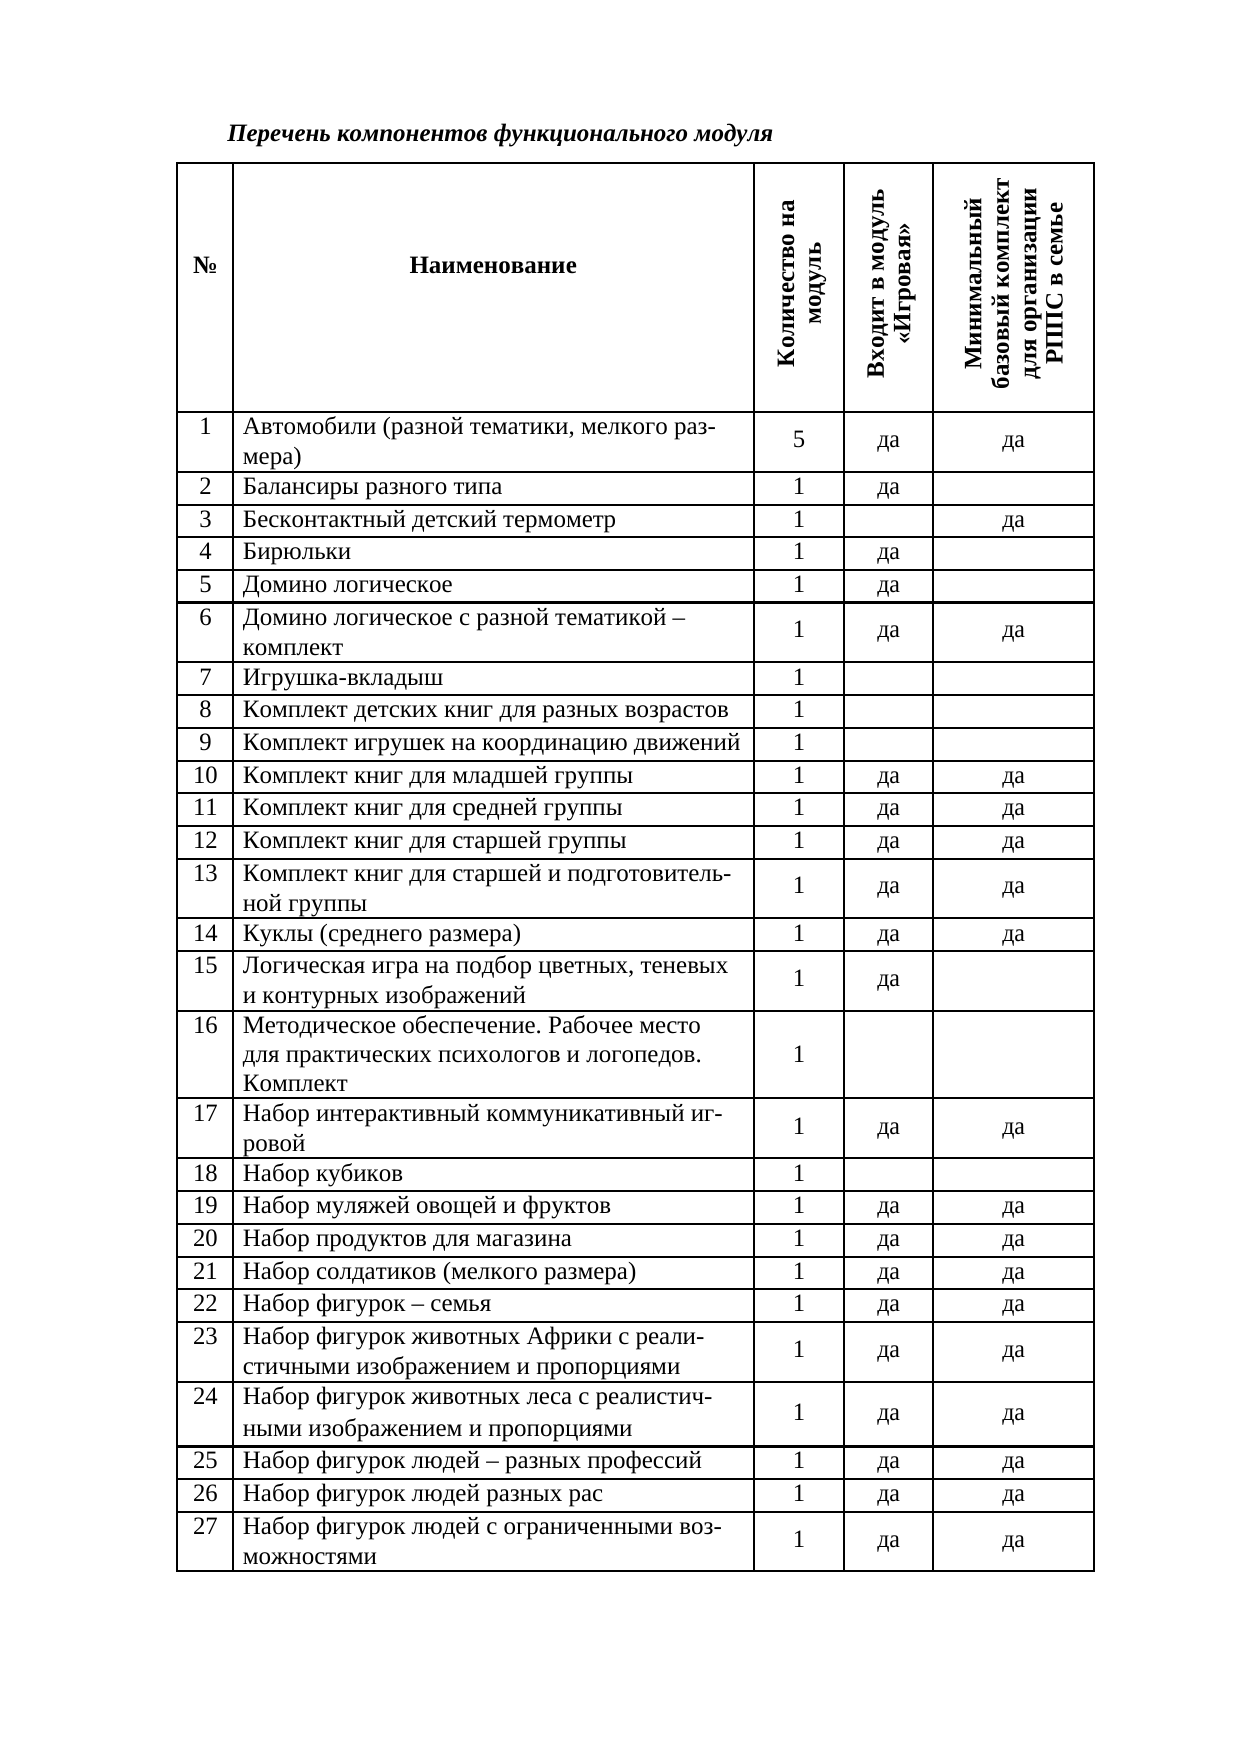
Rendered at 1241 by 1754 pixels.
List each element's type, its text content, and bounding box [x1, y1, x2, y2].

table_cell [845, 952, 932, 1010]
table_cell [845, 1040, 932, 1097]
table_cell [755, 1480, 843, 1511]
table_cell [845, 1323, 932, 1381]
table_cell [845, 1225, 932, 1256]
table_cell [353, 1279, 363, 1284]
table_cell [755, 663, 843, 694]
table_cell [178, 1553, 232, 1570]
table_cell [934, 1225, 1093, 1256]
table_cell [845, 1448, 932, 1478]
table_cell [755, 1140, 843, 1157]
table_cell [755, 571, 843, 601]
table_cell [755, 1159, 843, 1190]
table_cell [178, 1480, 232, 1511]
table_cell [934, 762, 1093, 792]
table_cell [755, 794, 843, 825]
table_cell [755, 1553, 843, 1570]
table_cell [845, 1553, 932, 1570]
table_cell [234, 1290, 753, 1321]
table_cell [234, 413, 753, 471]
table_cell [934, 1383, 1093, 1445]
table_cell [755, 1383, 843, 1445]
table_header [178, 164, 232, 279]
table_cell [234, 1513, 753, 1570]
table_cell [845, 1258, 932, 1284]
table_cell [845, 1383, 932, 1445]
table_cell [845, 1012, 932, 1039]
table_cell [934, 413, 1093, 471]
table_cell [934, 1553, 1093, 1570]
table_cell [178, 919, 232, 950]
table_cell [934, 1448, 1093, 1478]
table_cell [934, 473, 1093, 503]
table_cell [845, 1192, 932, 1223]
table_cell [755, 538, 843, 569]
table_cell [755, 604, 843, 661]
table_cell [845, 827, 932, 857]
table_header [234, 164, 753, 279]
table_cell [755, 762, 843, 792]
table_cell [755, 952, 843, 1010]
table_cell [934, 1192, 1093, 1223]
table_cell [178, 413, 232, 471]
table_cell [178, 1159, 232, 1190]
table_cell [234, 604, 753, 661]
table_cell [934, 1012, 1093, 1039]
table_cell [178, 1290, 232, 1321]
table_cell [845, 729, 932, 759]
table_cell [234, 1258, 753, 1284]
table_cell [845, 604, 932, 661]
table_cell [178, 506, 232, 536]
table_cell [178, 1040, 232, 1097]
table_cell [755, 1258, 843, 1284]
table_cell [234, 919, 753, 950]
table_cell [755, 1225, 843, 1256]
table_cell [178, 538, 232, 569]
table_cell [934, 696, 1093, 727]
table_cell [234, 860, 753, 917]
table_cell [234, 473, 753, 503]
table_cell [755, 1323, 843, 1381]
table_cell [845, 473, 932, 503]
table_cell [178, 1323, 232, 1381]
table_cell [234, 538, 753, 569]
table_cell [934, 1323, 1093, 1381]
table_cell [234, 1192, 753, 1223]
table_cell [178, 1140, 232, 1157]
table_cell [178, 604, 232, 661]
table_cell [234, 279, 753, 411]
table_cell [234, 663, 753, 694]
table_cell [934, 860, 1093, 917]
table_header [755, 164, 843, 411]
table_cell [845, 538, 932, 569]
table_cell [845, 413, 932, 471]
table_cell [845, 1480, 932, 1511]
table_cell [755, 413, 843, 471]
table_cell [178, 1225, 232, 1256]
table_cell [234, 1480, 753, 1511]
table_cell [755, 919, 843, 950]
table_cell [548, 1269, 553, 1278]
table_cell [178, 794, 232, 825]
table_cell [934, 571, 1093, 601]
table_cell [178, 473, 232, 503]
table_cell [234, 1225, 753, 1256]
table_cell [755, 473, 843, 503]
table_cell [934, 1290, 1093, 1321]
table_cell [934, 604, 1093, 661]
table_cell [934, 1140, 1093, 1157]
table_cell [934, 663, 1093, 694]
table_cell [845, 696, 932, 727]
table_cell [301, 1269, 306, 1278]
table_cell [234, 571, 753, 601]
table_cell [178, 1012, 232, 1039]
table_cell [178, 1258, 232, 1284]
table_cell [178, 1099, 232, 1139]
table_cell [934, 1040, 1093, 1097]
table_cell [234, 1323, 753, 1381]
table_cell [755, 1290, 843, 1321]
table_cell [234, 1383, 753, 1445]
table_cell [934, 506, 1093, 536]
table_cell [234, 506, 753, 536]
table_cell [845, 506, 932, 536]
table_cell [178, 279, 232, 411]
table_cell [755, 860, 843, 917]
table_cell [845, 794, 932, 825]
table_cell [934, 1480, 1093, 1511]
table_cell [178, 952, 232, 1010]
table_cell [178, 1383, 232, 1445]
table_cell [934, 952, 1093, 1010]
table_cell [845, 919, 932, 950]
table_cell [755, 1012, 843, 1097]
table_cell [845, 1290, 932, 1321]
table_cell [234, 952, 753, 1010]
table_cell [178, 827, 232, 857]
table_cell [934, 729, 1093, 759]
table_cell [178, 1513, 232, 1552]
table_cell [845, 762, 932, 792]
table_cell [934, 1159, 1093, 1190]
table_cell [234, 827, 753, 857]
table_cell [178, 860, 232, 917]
text Перечень компонентов функционального модуля [227, 118, 1094, 146]
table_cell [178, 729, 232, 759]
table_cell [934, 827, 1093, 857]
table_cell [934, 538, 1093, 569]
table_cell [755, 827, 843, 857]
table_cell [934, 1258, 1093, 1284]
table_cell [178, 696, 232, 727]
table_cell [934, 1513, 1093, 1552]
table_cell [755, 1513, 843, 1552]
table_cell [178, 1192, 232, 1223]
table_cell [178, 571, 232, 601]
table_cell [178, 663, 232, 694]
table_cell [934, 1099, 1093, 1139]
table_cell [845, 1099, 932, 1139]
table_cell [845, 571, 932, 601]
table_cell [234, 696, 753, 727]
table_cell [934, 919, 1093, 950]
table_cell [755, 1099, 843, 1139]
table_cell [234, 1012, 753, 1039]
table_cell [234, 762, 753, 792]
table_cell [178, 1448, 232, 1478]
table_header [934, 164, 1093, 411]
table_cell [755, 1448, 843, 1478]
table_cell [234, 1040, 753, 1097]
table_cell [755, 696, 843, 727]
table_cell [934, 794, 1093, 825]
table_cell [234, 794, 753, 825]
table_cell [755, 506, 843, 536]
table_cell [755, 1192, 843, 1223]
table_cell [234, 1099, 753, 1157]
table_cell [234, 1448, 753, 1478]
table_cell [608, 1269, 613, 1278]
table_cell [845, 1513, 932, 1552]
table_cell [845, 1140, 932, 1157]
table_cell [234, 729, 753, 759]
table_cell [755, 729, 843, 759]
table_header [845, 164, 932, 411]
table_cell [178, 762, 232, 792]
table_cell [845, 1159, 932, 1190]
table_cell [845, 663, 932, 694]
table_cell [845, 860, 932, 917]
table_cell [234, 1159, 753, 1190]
